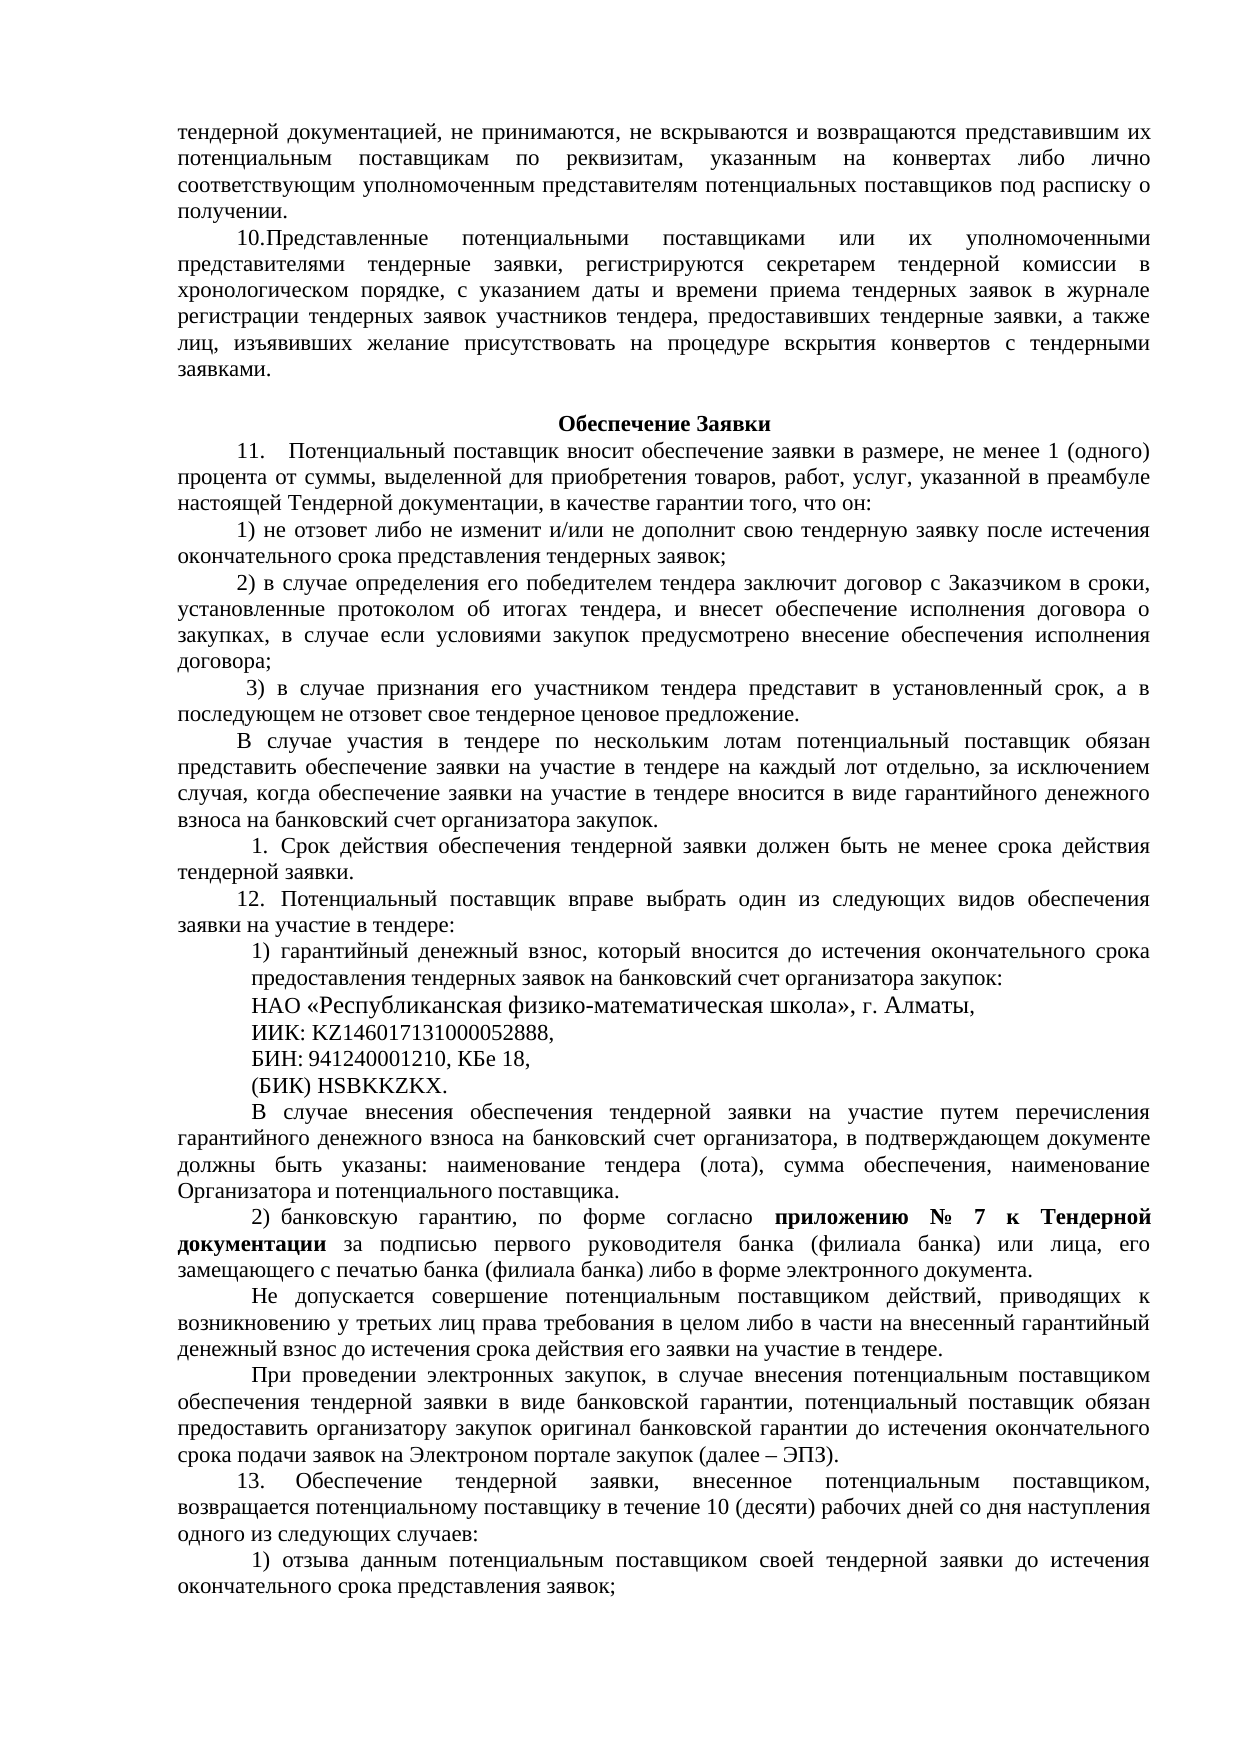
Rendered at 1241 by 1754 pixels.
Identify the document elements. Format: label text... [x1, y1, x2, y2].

list Потенциальный поставщик вправе выбрать один из следующих видов обеспечения заявки на участие в тендере: [177, 885, 1152, 937]
list 3) в случае признания его участником тендера представит в установленный срок, а в последующем не отзовет свое тендерное ценовое предложение. [177, 674, 1152, 727]
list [177, 118, 1152, 223]
list банковскую гарантию, по форме согласно приложению № 7 к Тендерной документации за подписью первого руководителя банка (филиала банка) или лица, его замещающего с печатью банка (филиала банка) либо в форме электронного документа. [177, 1203, 1152, 1282]
text (БИК) HSBKKZKX. [177, 1072, 1152, 1098]
list 1) не отзовет либо не изменит и/или не дополнит свою тендерную заявку после истечения окончательного срока представления тендерных заявок; [177, 516, 1152, 568]
subtitle Обеспечение Заявки [177, 410, 1152, 437]
text При проведении электронных закупок, в случае внесения потенциальным поставщиком обеспечения тендерной заявки в виде банковской гарантии, потенциальный поставщик обязан предоставить организатору закупок оригинал банковской гарантии до истечения окончательного срока подачи заявок на Электроном портале закупок (далее – ЭПЗ). [177, 1362, 1152, 1467]
text Не допускается совершение потенциальным поставщиком действий, приводящих к возникновению у третьих лиц права требования в целом либо в части на внесенный гарантийный денежный взнос до истечения срока действия его заявки на участие в тендере. [177, 1282, 1152, 1362]
text ИИК: KZ146017131000052888, [177, 1019, 1152, 1045]
list Представленные потенциальными поставщиками или их уполномоченными представителями тендерные заявки, регистрируются секретарем тендерной комиссии в хронологическом порядке, с указанием даты и времени приема тендерных заявок в журнале регистрации тендерных заявок участников тендера, предоставивших тендерные заявки, а также лиц, изъявивших желание присутствовать на процедуре вскрытия конвертов с тендерными заявками. [177, 223, 1152, 382]
list Обеспечение тендерной заявки, внесенное потенциальным поставщиком, возвращается потенциальному поставщику в течение 10 (десяти) рабочих дней со дня наступления одного из следующих случаев: [177, 1467, 1152, 1546]
text 1) отзыва данным потенциальным поставщиком своей тендерной заявки до истечения окончательного срока представления заявок; [177, 1546, 1152, 1599]
list НАО «Республиканская физико-математическая школа», г. Алматы, [251, 990, 1152, 1019]
list Потенциальный поставщик вносит обеспечение заявки в размере, не менее 1 (одного) процента от суммы, выделенной для приобретения товаров, работ, услуг, указанной в преамбуле настоящей Тендерной документации, в качестве гарантии того, что он: [177, 437, 1152, 516]
list 2) в случае определения его победителем тендера заключит договор с Заказчиком в сроки, установленные протоколом об итогах тендера, и внесет обеспечение исполнения договора о закупках, в случае если условиями закупок предусмотрено внесение обеспечения исполнения договора; [177, 568, 1152, 674]
text В случае внесения обеспечения тендерной заявки на участие путем перечисления гарантийного денежного взноса на банковский счет организатора, в подтверждающем документе должны быть указаны: наименование тендера (лота), сумма обеспечения, наименование Организатора и потенциального поставщика. [177, 1098, 1152, 1203]
list гарантийный денежный взнос, который вносится до истечения окончательного срока предоставления тендерных заявок на банковский счет организатора закупок: [251, 937, 1152, 990]
text БИН: 941240001210, КБе 18, [251, 1045, 1152, 1072]
list В случае участия в тендере по нескольким лотам потенциальный поставщик обязан представить обеспечение заявки на участие в тендере на каждый лот отдельно, за исключением случая, когда обеспечение заявки на участие в тендере вносится в виде гарантийного денежного взноса на банковский счет организатора закупок. [177, 727, 1152, 832]
list Срок действия обеспечения тендерной заявки должен быть не менее срока действия тендерной заявки. [177, 832, 1152, 885]
